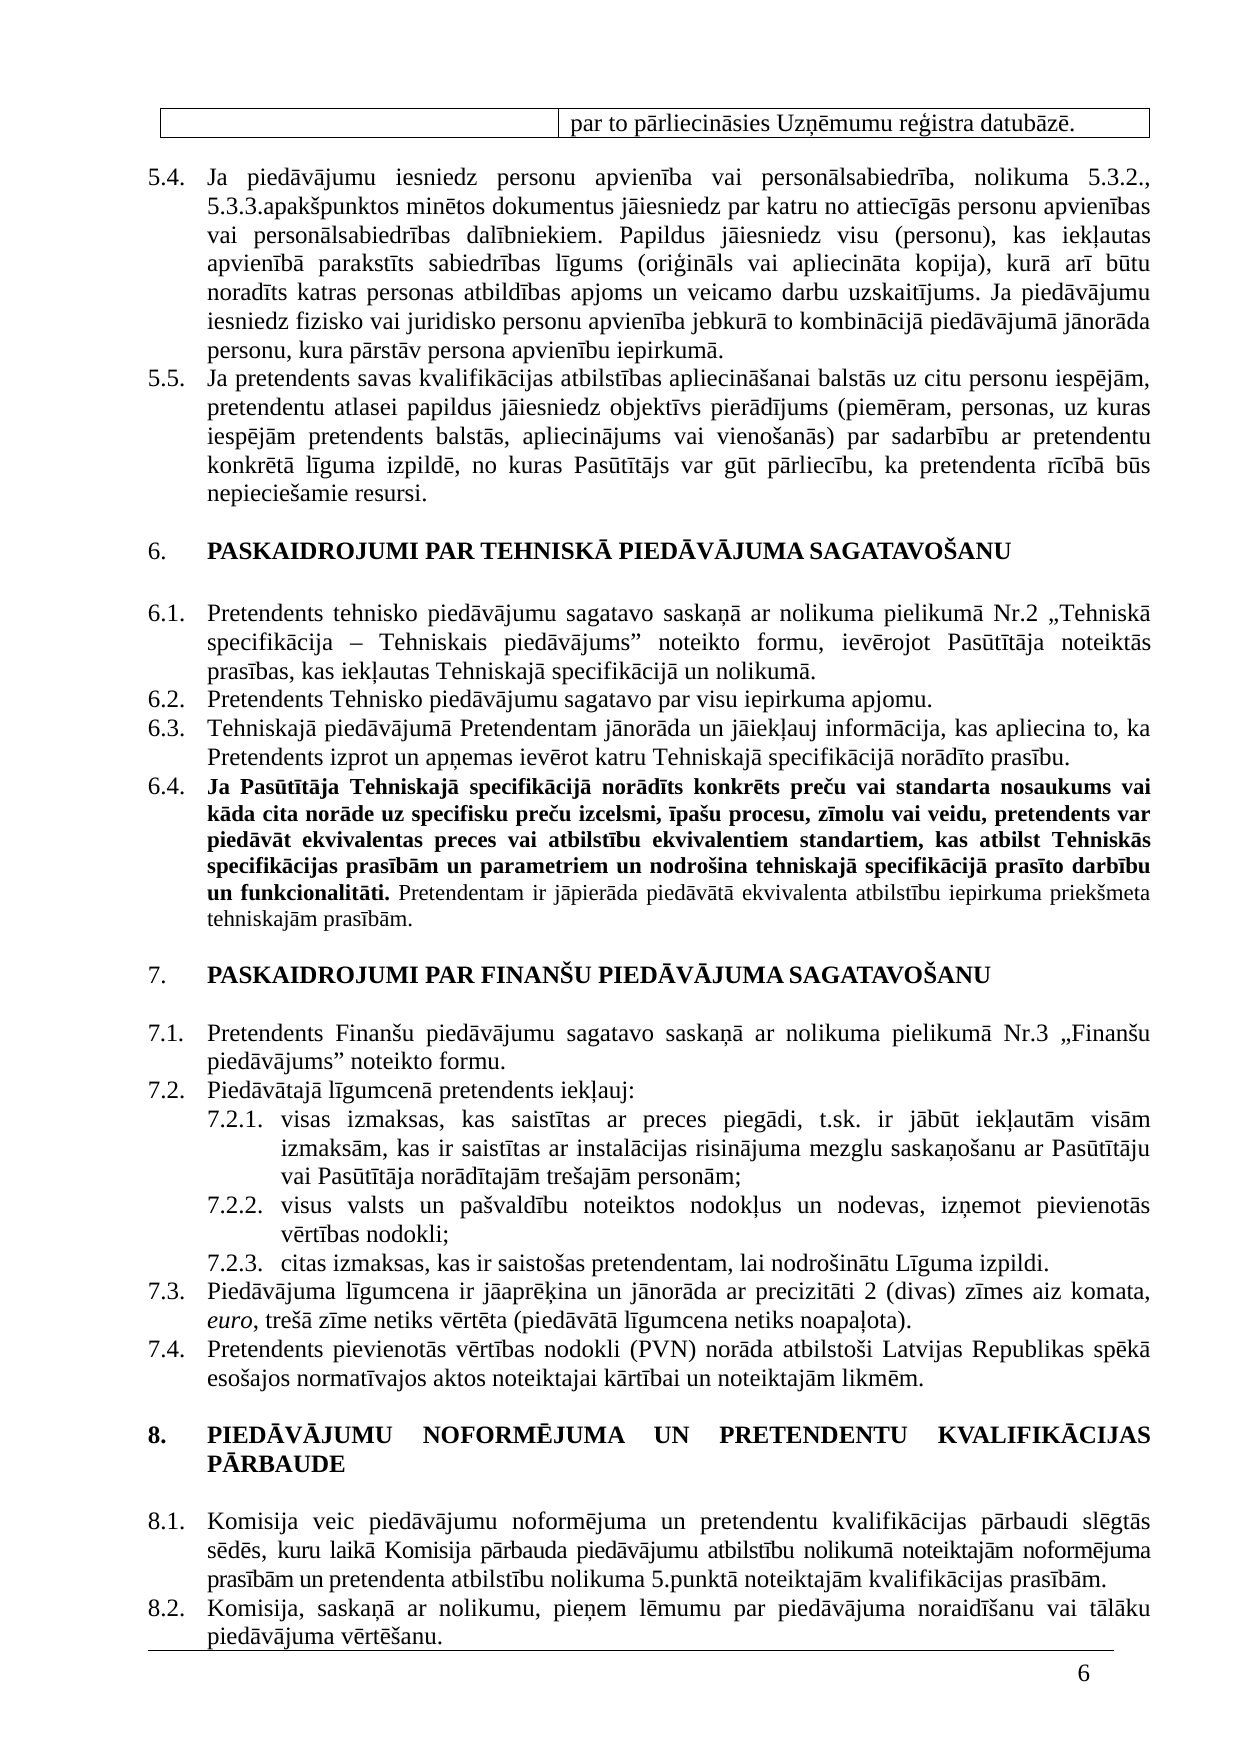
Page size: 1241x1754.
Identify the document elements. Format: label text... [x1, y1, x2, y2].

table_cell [161, 109, 558, 195]
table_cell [559, 109, 1149, 195]
list Ja piedāvājumu iesniedz personu apvienība vai personālsabiedrība, nolikuma 5.3.2., 5.3.3.apakšpunktos minētos dokumentus jāiesniedz par katru no attiecīgās personu apvienības vai personālsabiedrības dalībniekiem. Papildus jāiesniedz visu (personu), kas iekļautas apvienībā parakstīts sabiedrības līgums (oriģināls vai apliecināta kopija), kurā arī būtu noradīts katras personas atbildības apjoms un veicamo darbu uzskaitījums. Ja piedāvājumu iesniedz fizisko vai juridisko personu apvienība jebkurā to kombinācijā piedāvājumā jānorāda personu, kura pārstāv persona apvienību iepirkumā. [148, 220, 1152, 421]
list citas izmaksas, kas ir saistošas pretendentam, lai nodrošinātu Līguma izpildi. [207, 1305, 1152, 1334]
list Piedāvājuma līgumcena ir jāaprēķina un jānorāda ar precizitāti 2 (divas) zīmes aiz komata, euro, trešā zīme netiks vērtēta (piedāvātā līgumcena netiks noapaļota). [148, 1334, 1152, 1391]
list PASKAIDROJUMI PAR FINANŠU PIEDĀVĀJUMA SAGATAVOŠANU [148, 1018, 1152, 1046]
list Piedāvātajā līgumcenā pretendents iekļauj: [148, 1133, 1152, 1161]
list Pretendents Finanšu piedāvājumu sagatavo saskaņā ar nolikuma pielikumā Nr.3 „Finanšu piedāvājums” noteikto formu. [148, 1075, 1152, 1133]
list Pretendents Tehnisko piedāvājumu sagatavo par visu iepirkuma apjomu. [148, 742, 1152, 771]
list PIEDĀVĀJUMU NOFORMĒJUMA UN PRETENDENTU KVALIFIKĀCIJAS PĀRBAUDE [148, 1478, 1152, 1535]
list visas izmaksas, kas saistītas ar preces piegādi, t.sk. ir jābūt iekļautām visām izmaksām, kas ir saistītas ar instalācijas risinājuma mezglu saskaņošanu ar Pasūtītāju vai Pasūtītāja norādītajām trešajām personām; [207, 1161, 1152, 1248]
list Komisija veic piedāvājumu noformējuma un pretendentu kvalifikācijas pārbaudi slēgtās sēdēs, kuru laikā Komisija pārbauda piedāvājumu atbilstību nolikumā noteiktajām noformējuma prasībām un pretendenta atbilstību nolikuma 5.punktā noteiktajām kvalifikācijas prasībām. [148, 1564, 1152, 1650]
list PASKAIDROJUMI PAR TEHNISKĀ PIEDĀVĀJUMA SAGATAVOŠANU [148, 593, 1152, 622]
list Tehniskajā piedāvājumā Pretendentam jānorāda un jāiekļauj informācija, kas apliecina to, ka Pretendents izprot un apņemas ievērot katru Tehniskajā specifikācijā norādīto prasību. [148, 771, 1152, 828]
list Pretendents tehnisko piedāvājumu sagatavo saskaņā ar nolikuma pielikumā Nr.2 „Tehniskā specifikācija – Tehniskais piedāvājums” noteikto formu, ievērojot Pasūtītāja noteiktās prasības, kas iekļautas Tehniskajā specifikācijā un nolikumā. [148, 656, 1152, 742]
list visus valsts un pašvaldību noteiktos nodokļus un nodevas, izņemot pievienotās vērtības nodokli; [207, 1248, 1152, 1305]
list Ja pretendents savas kvalifikācijas atbilstības apliecināšanai balstās uz citu personu iespējām, pretendentu atlasei papildus jāiesniedz objektīvs pierādījums (piemēram, personas, uz kuras iespējām pretendents balstās, apliecinājums vai vienošanās) par sadarbību ar pretendentu konkrētā līguma izpildē, no kuras Pasūtītājs var gūt pārliecību, ka pretendenta rīcībā būs nepieciešamie resursi. [148, 421, 1152, 565]
list Pretendents pievienotās vērtības nodokli (PVN) norāda atbilstoši Latvijas Republikas spēkā esošajos normatīvajos aktos noteiktajai kārtībai un noteiktajām likmēm. [148, 1391, 1152, 1449]
list Ja Pasūtītāja Tehniskajā specifikācijā norādīts konkrēts preču vai standarta nosaukums vai kāda cita norāde uz specifisku preču izcelsmi, īpašu procesu, zīmolu vai veidu, pretendents var piedāvāt ekvivalentas preces vai atbilstību ekvivalentiem standartiem, kas atbilst Tehniskās specifikācijas prasībām un parametriem un nodrošina tehniskajā specifikācijā prasīto darbību un funkcionalitāti. Pretendentam ir jāpierāda piedāvātā ekvivalenta atbilstību iepirkuma priekšmeta tehniskajām prasībām. [148, 828, 1152, 989]
